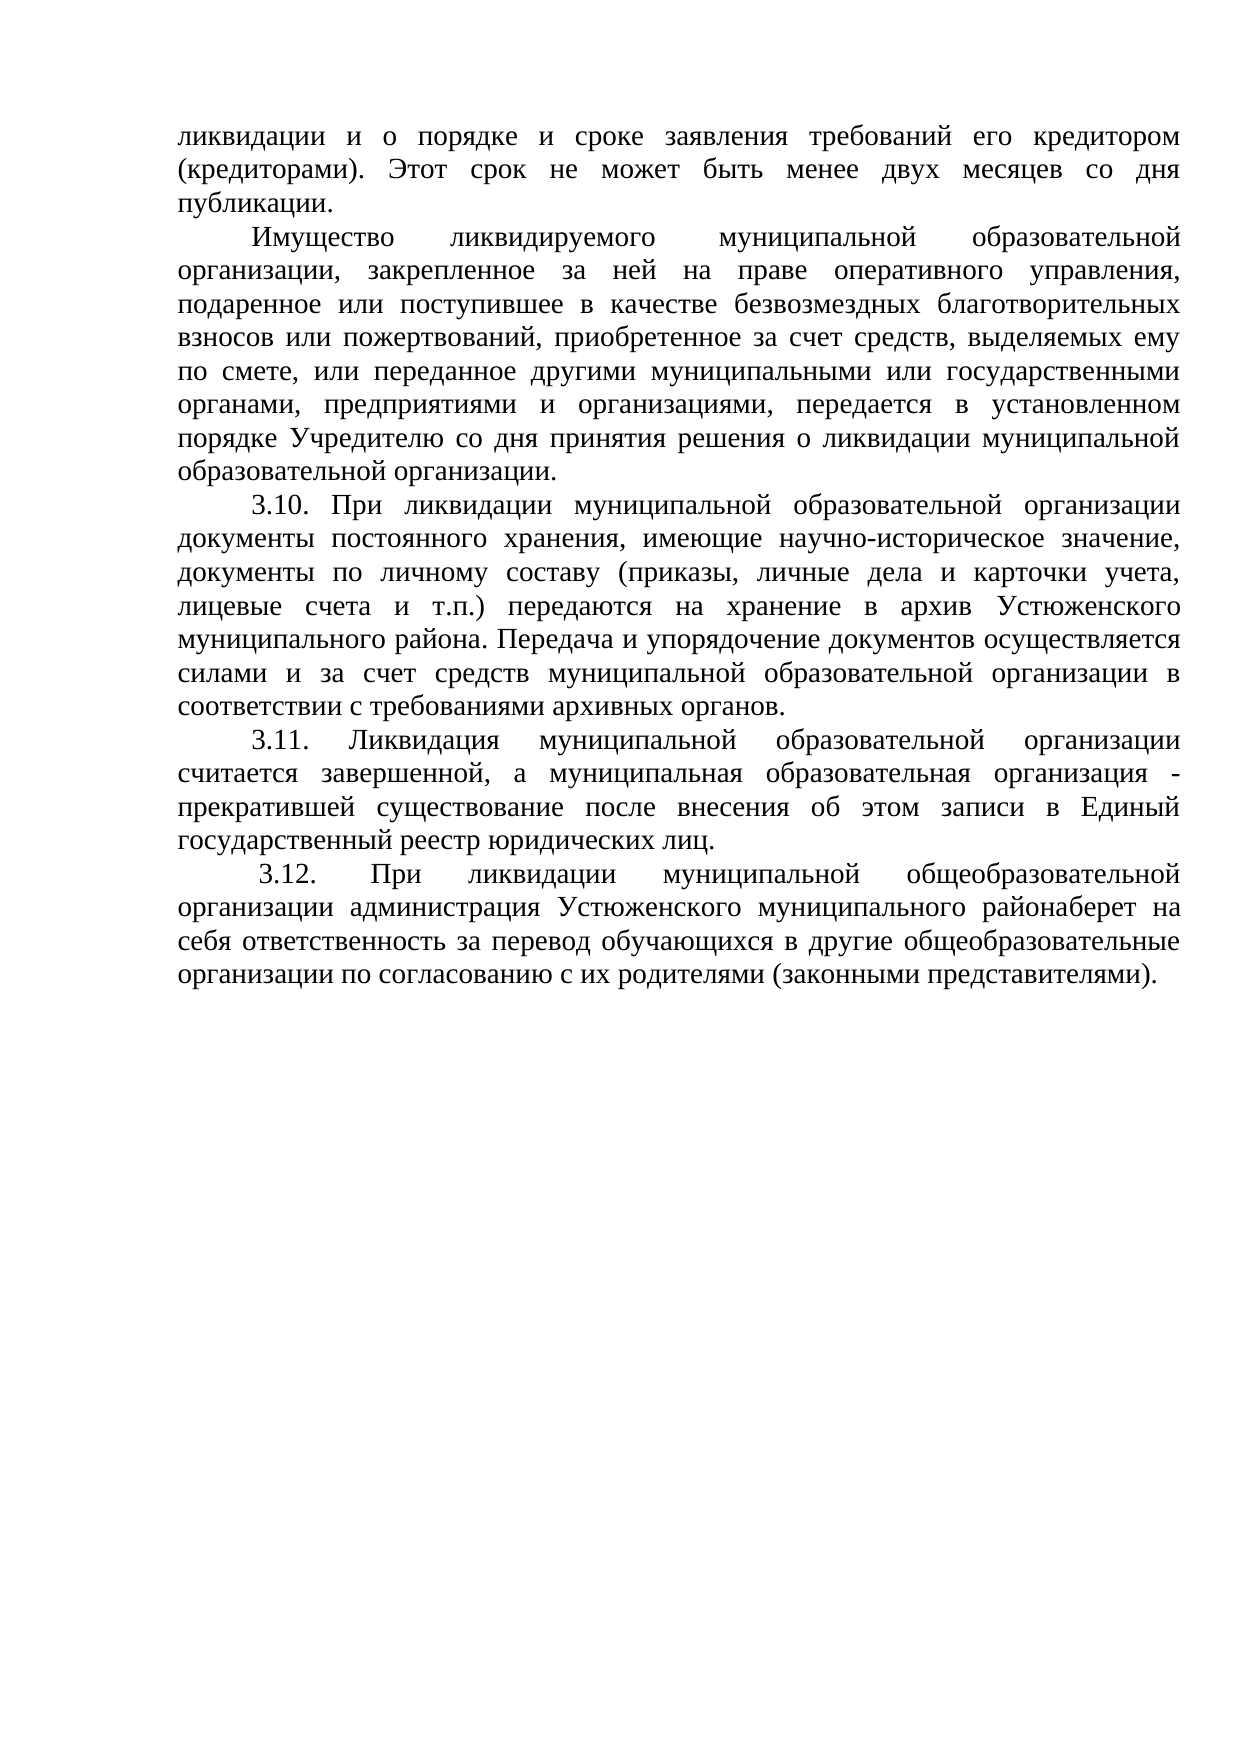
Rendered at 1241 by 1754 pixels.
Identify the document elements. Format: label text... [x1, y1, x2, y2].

text 3.12. При ликвидации муниципальной общеобразовательной организации администрация Устюженского муниципального районаберет на себя ответственность за перевод обучающихся в другие общеобразовательные организации по согласованию с их родителями (законными представителями). [177, 856, 1181, 990]
text 3.10. При ликвидации муниципальной образовательной организации документы постоянного хранения, имеющие научно-историческое значение, документы по личному составу (приказы, личные дела и карточки учета, лицевые счета и т.п.) передаются на хранение в архив Устюженского муниципального района. Передача и упорядочение документов осуществляется силами и за счет средств муниципальной образовательной организации в соответствии с требованиями архивных органов. [177, 487, 1181, 722]
text 3.11. Ликвидация муниципальной образовательной организации считается завершенной, а муниципальная образовательная организация - прекратившей существование после внесения об этом записи в Единый государственный реестр юридических лиц. [177, 722, 1181, 856]
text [177, 118, 1181, 219]
text Имущество ликвидируемого муниципальной образовательной организации, закрепленное за ней на праве оперативного управления, подаренное или поступившее в качестве безвозмездных благотворительных взносов или пожертвований, приобретенное за счет средств, выделяемых ему по смете, или переданное другими муниципальными или государственными органами, предприятиями и организациями, передается в установленном порядке Учредителю со дня принятия решения о ликвидации муниципальной образовательной организации. [177, 219, 1181, 487]
